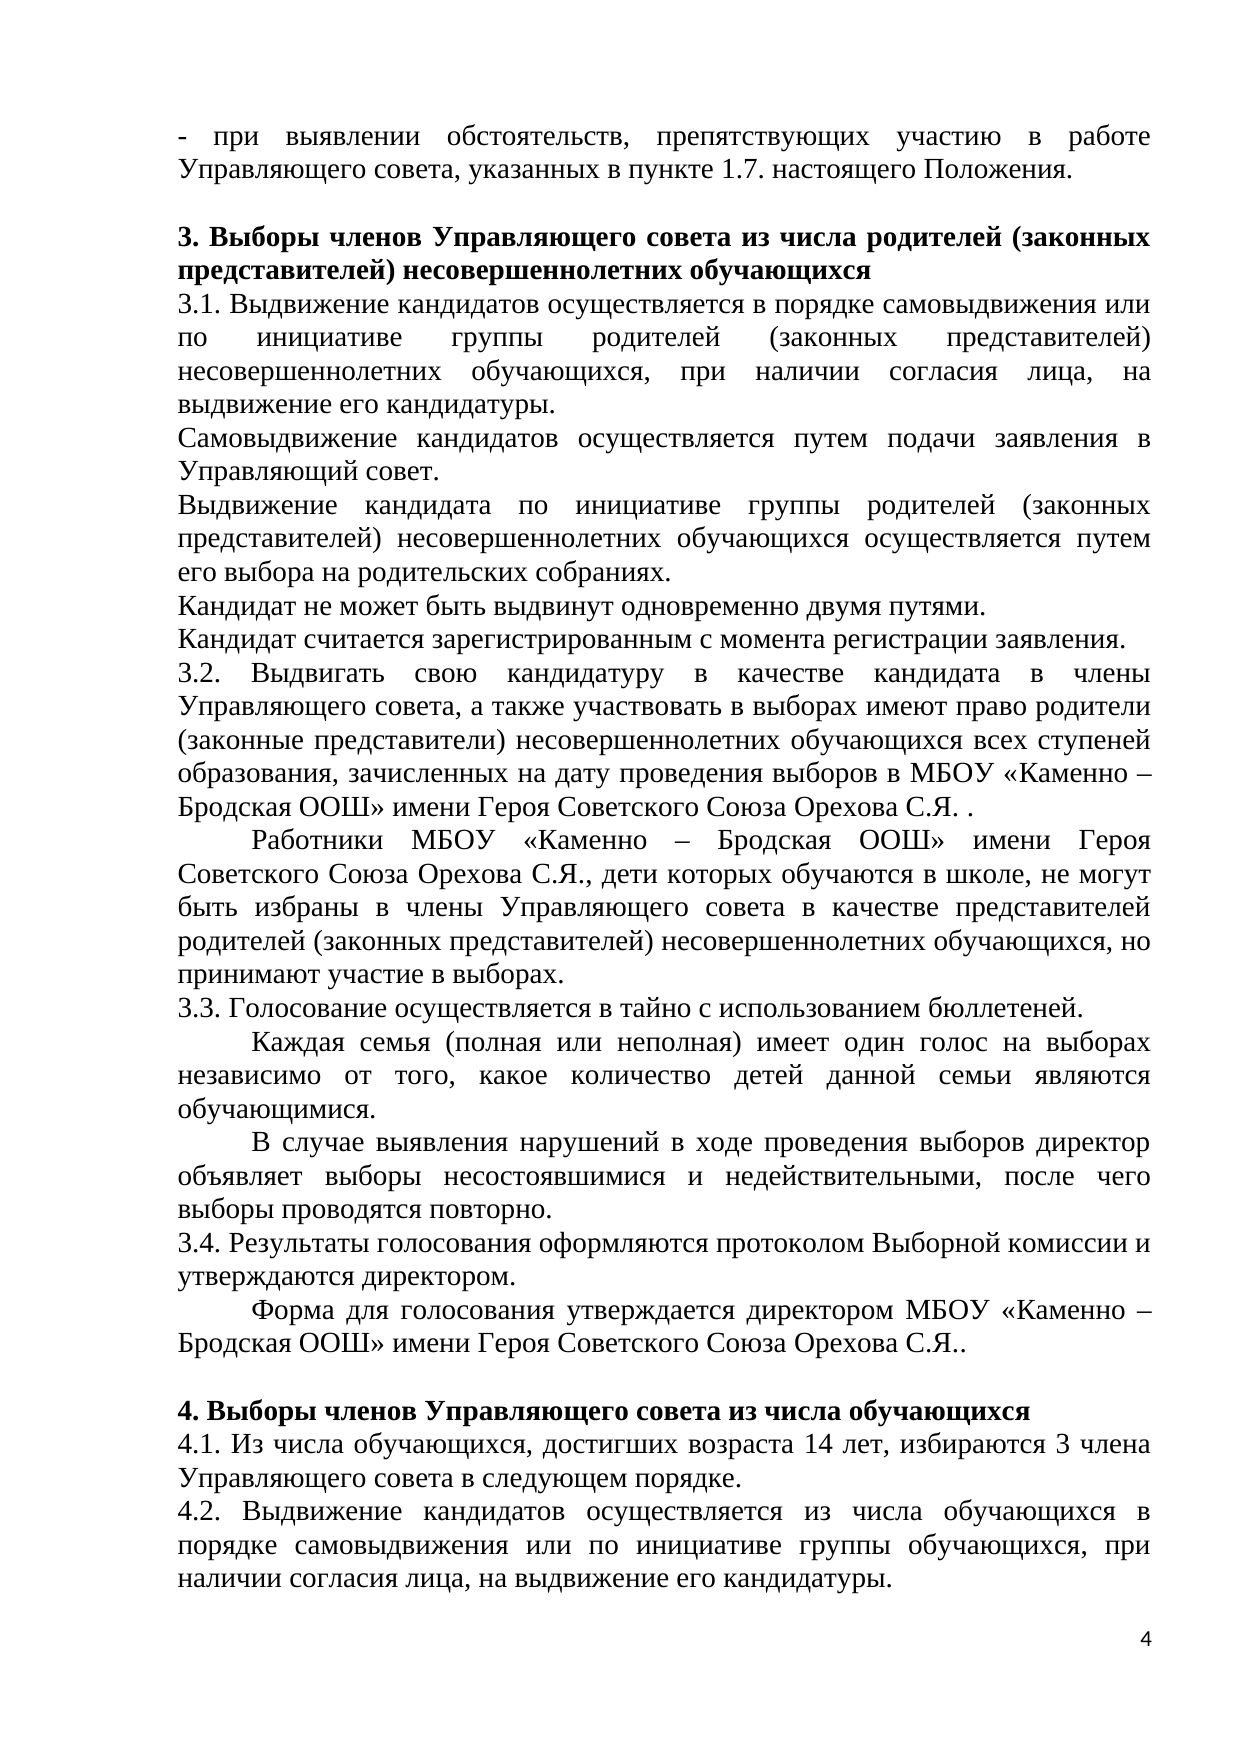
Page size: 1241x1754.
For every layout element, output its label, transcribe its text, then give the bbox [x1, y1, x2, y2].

text Каждая семья (полная или неполная) имеет один голос на выборах независимо от того, какое количество детей данной семьи являются обучающимися. [177, 1024, 1152, 1124]
text 4. Выборы членов Управляющего совета из числа обучающихся [177, 1393, 1152, 1426]
text 3. Выборы членов Управляющего совета из числа родителей (законных представителей) несовершеннолетних обучающихся [177, 219, 1152, 286]
text 3.2. Выдвигать свою кандидатуру в качестве кандидата в члены Управляющего совета, а также участвовать в выборах имеют право родители (законные представители) несовершеннолетних обучающихся всех ступеней образования, зачисленных на дату проведения выборов в МБОУ «Каменно – Бродская ООШ» имени Героя Советского Союза Орехова С.Я. . [177, 655, 1152, 822]
text Самовыдвижение кандидатов осуществляется путем подачи заявления в Управляющий совет. [177, 420, 1152, 487]
text - при выявлении обстоятельств, препятствующих участию в работе Управляющего совета, указанных в пункте 1.7. настоящего Положения. [177, 118, 1152, 185]
text 3.4. Результаты голосования оформляются протоколом Выборной комиссии и утверждаются директором. [177, 1225, 1152, 1292]
text В случае выявления нарушений в ходе проведения выборов директор объявляет выборы несостоявшимися и недействительными, после чего выборы проводятся повторно. [177, 1124, 1152, 1225]
text Выдвижение кандидата по инициативе группы родителей (законных представителей) несовершеннолетних обучающихся осуществляется путем его выбора на родительских собраниях. [177, 487, 1152, 588]
text Форма для голосования утверждается директором МБОУ «Каменно – Бродская ООШ» имени Героя Советского Союза Орехова С.Я.. [177, 1292, 1152, 1359]
text Работники МБОУ «Каменно – Бродская ООШ» имени Героя Советского Союза Орехова С.Я., дети которых обучаются в школе, не могут быть избраны в члены Управляющего совета в качестве представителей родителей (законных представителей) несовершеннолетних обучающихся, но принимают участие в выборах. [177, 822, 1152, 990]
text 3.1. Выдвижение кандидатов осуществляется в порядке самовыдвижения или по инициативе группы родителей (законных представителей) несовершеннолетних обучающихся, при наличии согласия лица, на выдвижение его кандидатуры. [177, 286, 1152, 420]
text Кандидат не может быть выдвинут одновременно двумя путями. [177, 588, 1152, 621]
text Кандидат считается зарегистрированным с момента регистрации заявления. [177, 621, 1152, 655]
text 4.2. Выдвижение кандидатов осуществляется из числа обучающихся в порядке самовыдвижения или по инициативе группы обучающихся, при наличии согласия лица, на выдвижение его кандидатуры. [177, 1493, 1152, 1594]
text 4.1. Из числа обучающихся, достигших возраста 14 лет, избираются 3 члена Управляющего совета в следующем порядке. [177, 1426, 1152, 1493]
text 3.3. Голосование осуществляется в тайно с использованием бюллетеней. [177, 990, 1152, 1024]
